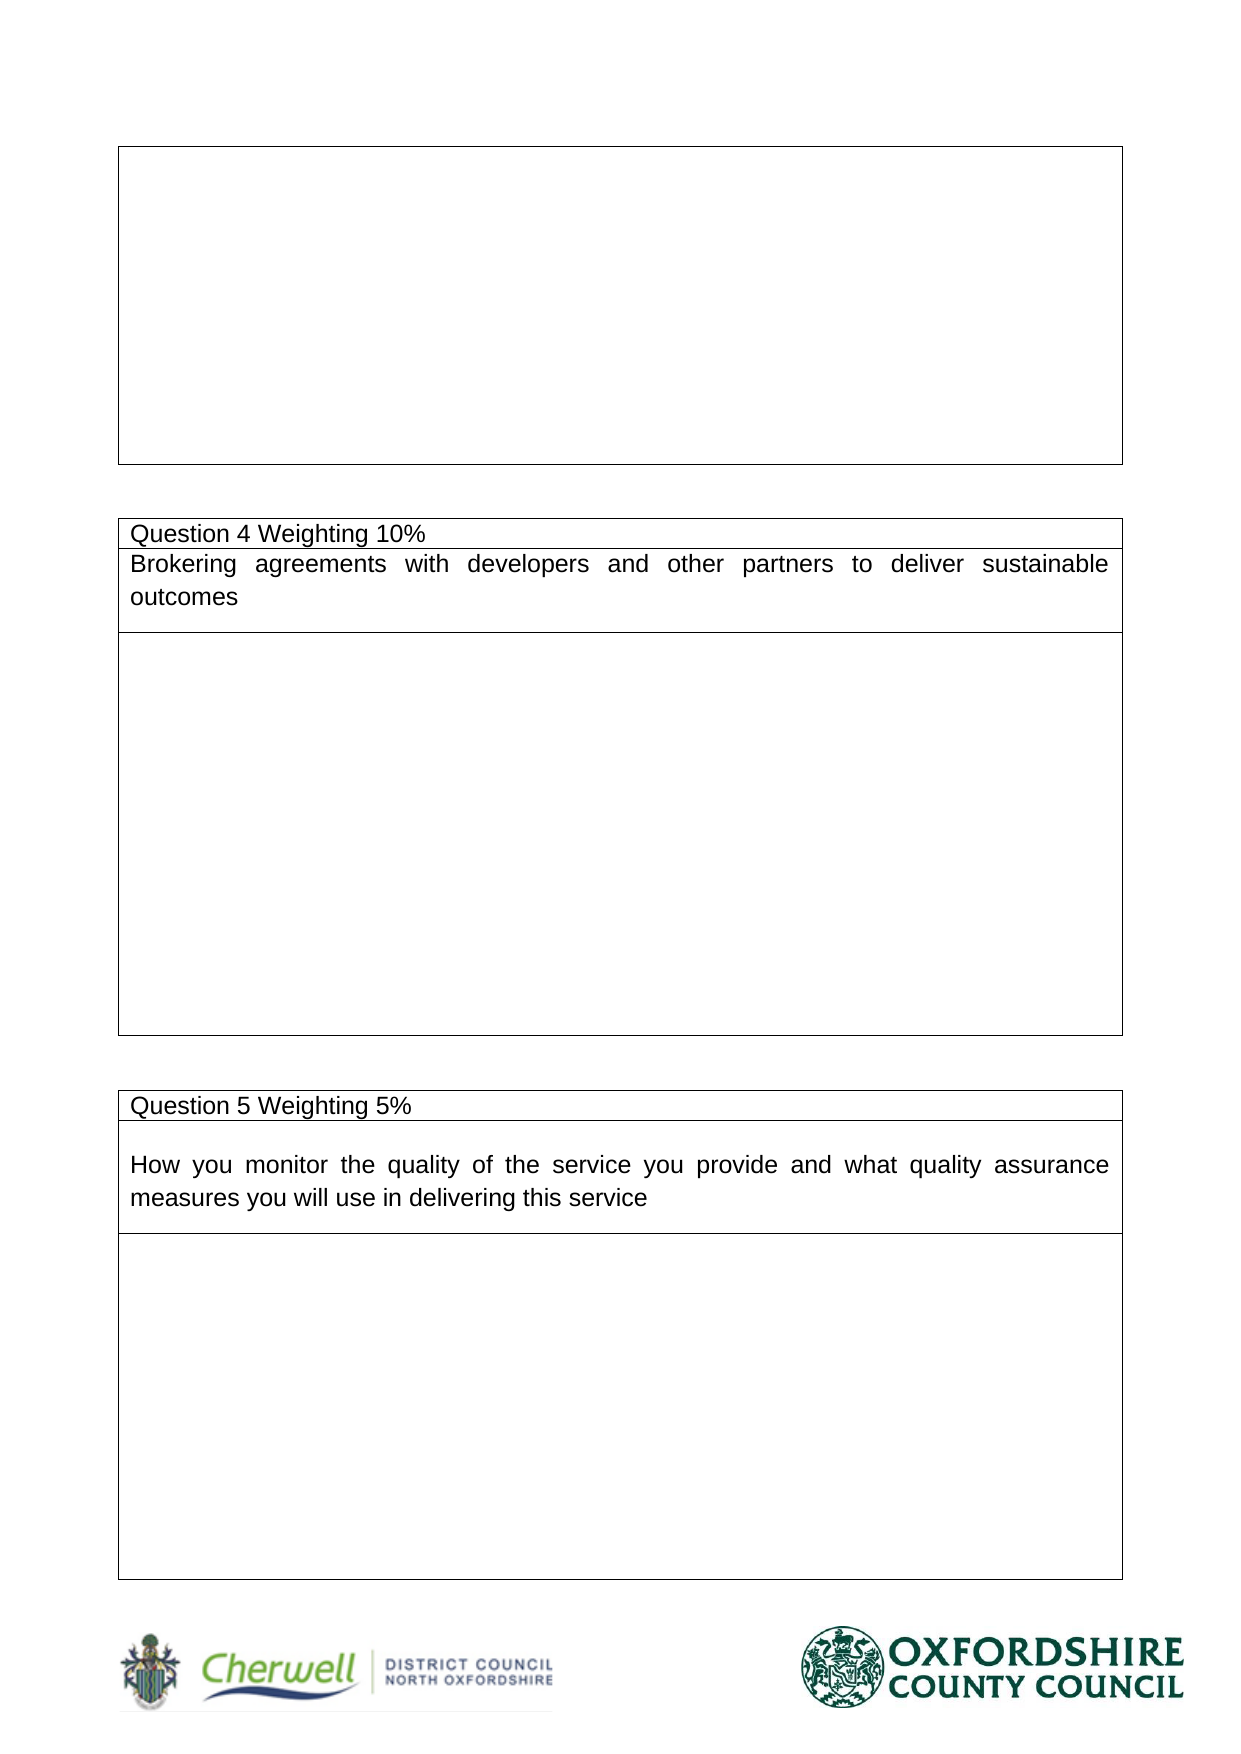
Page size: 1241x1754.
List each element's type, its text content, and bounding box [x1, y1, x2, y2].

picture [118, 1632, 553, 1710]
table_cell How you monitor the quality of the service you provide and what quality assurance measures you will use in delivering this service [119, 1121, 1122, 1233]
table_cell [119, 1234, 1122, 1579]
table_cell Brokering agreements with developers and other partners to deliver sustainable outcomes [119, 549, 1122, 632]
picture [801, 1626, 1184, 1708]
table_header Question 5 Weighting 5% [119, 1091, 1122, 1120]
table_cell [119, 147, 1122, 463]
table_header Question 4 Weighting 10% [119, 519, 1122, 548]
table_cell [119, 633, 1122, 1035]
